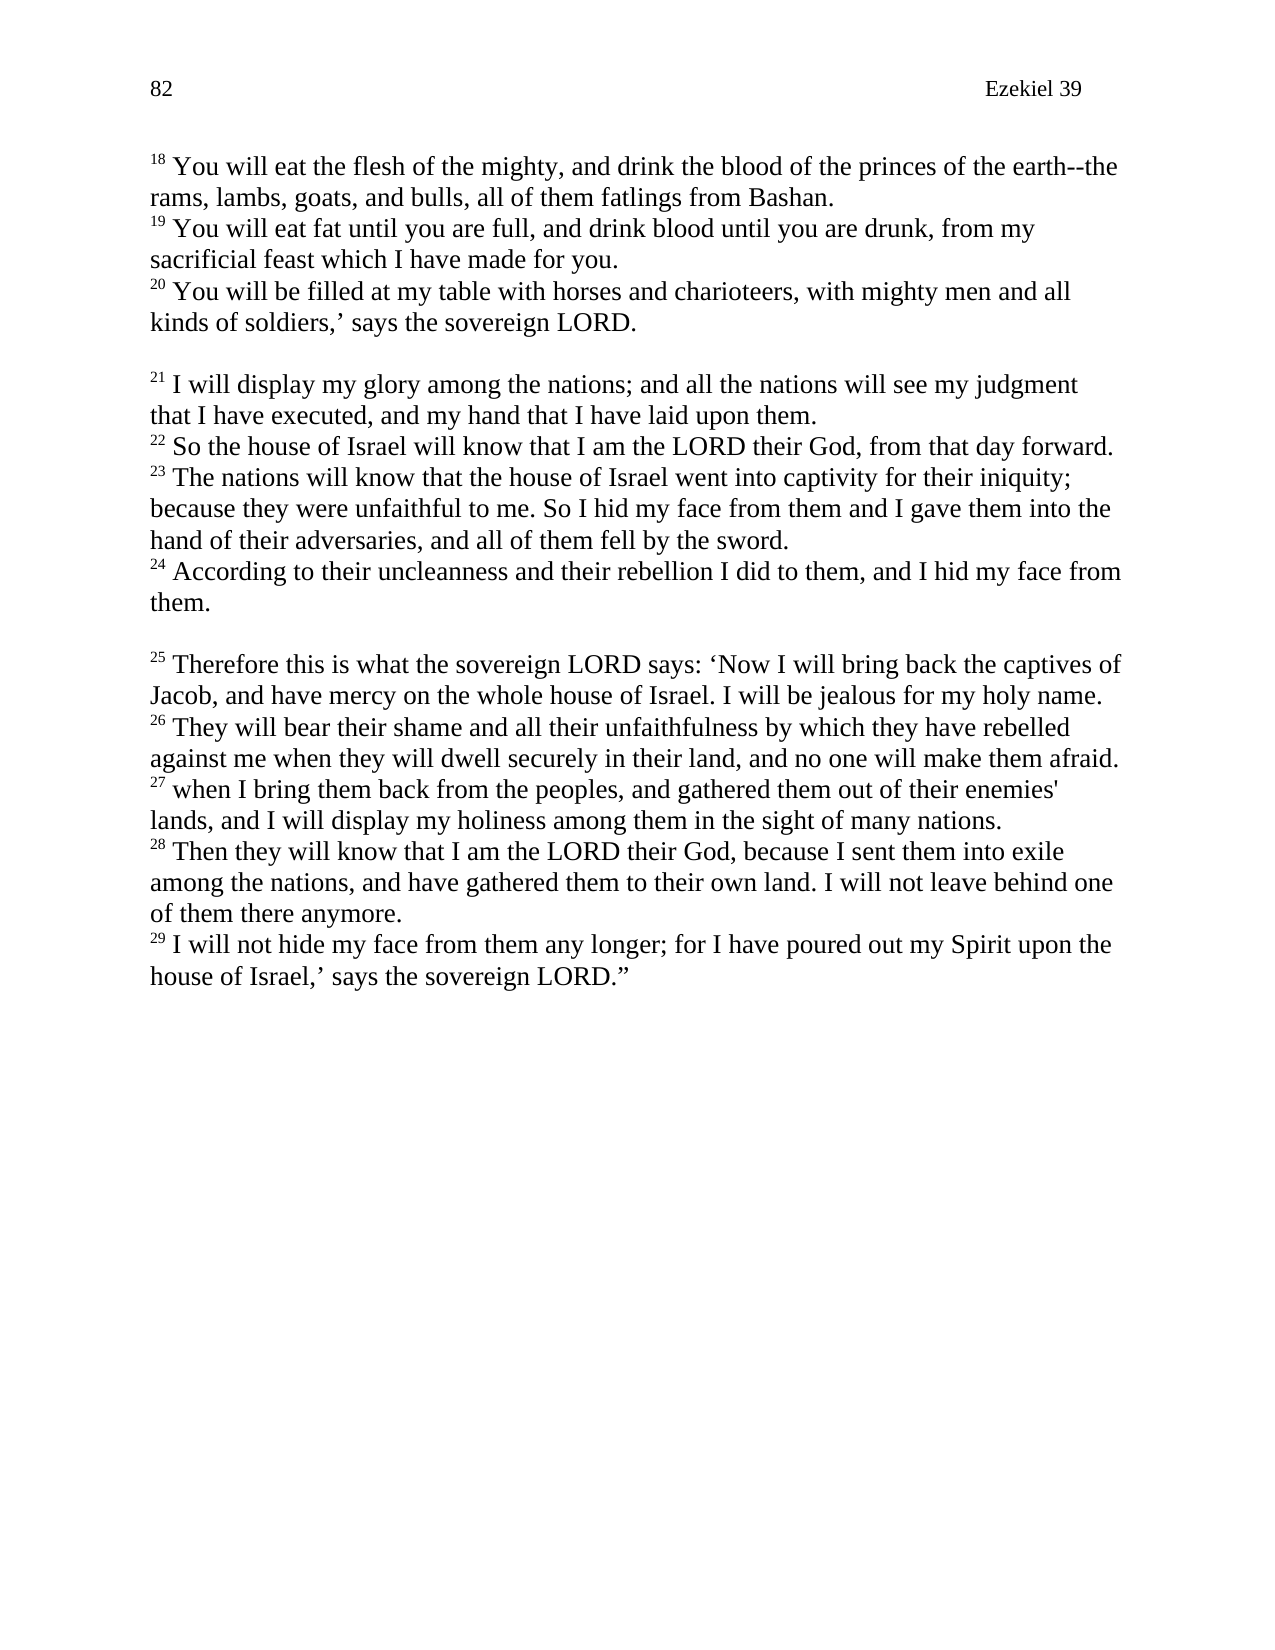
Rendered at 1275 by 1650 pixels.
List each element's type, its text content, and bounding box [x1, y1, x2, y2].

text 25 Therefore this is what the sovereign LORD says: ‘Now I will bring back the captives of Jacob, and have mercy on the whole house of Israel. I will be jealous for my holy name. [150, 617, 1125, 711]
text 24 According to their uncleanness and their rebellion I did to them, and I hid my face from them. [150, 555, 1125, 617]
text 28 Then they will know that I am the LORD their God, because I sent them into exile among the nations, and have gathered them to their own land. I will not leave behind one of them there anymore. [150, 835, 1125, 929]
text 19 You will eat fat until you are full, and drink blood until you are drunk, from my sacrificial feast which I have made for you. [150, 212, 1125, 274]
text 26 They will bear their shame and all their unfaithfulness by which they have rebelled against me when they will dwell securely in their land, and no one will make them afraid. [150, 711, 1125, 773]
text 27 when I bring them back from the peoples, and gathered them out of their enemies' lands, and I will display my holiness among them in the sight of many nations. [150, 773, 1125, 835]
text 18 You will eat the flesh of the mighty, and drink the blood of the princes of the earth--the rams, lambs, goats, and bulls, all of them fatlings from Bashan. [150, 150, 1125, 212]
text 23 The nations will know that the house of Israel went into captivity for their iniquity; because they were unfaithful to me. So I hid my face from them and I gave them into the hand of their adversaries, and all of them fell by the sword. [150, 461, 1125, 555]
text 22 So the house of Israel will know that I am the LORD their God, from that day forward. [150, 430, 1125, 461]
text 29 I will not hide my face from them any longer; for I have poured out my Spirit upon the house of Israel,’ says the sovereign LORD.” [150, 929, 1125, 991]
text 20 You will be filled at my table with horses and charioteers, with mighty men and all kinds of soldiers,’ says the sovereign LORD. [150, 274, 1125, 337]
text 21 I will display my glory among the nations; and all the nations will see my judgment that I have executed, and my hand that I have laid upon them. [150, 337, 1125, 430]
